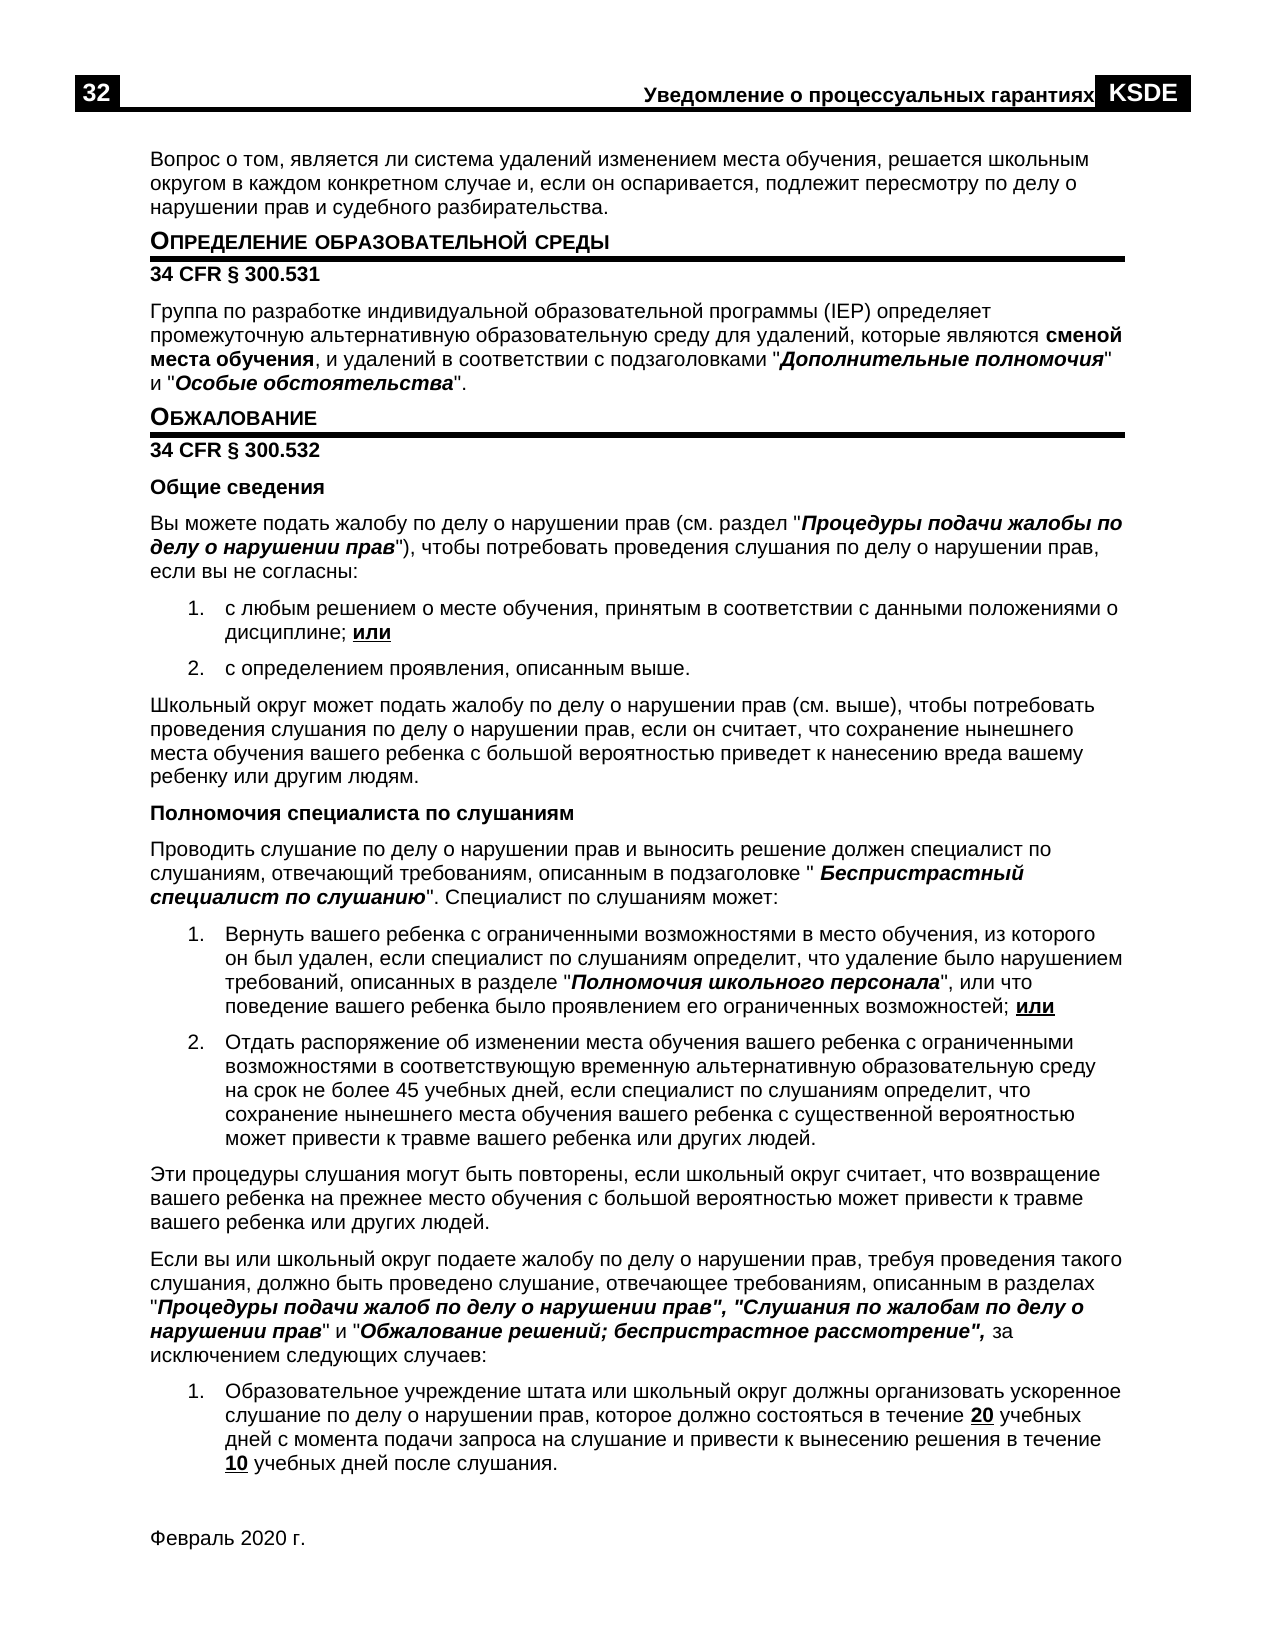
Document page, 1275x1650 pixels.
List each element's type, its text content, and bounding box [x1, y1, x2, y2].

list Отдать распоряжение об изменении места обучения вашего ребенка с ограниченными возможностями в соответствующую временную альтернативную образовательную среду на срок не более 45 учебных дней, если специалист по слушаниям определит, что сохранение нынешнего места обучения вашего ребенка с существенной вероятностью может привести к травме вашего ребенка или других людей. [187, 1030, 1125, 1150]
text Эти процедуры слушания могут быть повторены, если школьный округ считает, что возвращение вашего ребенка на прежнее место обучения с большой вероятностью может привести к травме вашего ребенка или других людей. [150, 1162, 1125, 1234]
subtitle Определение образовательной среды [150, 231, 1125, 256]
text Группа по разработке индивидуальной образовательной программы (IEP) определяет промежуточную альтернативную образовательную среду для удалений, которые являются сменой места обучения, и удалений в соответствии с подзаголовками "Дополнительные полномочия" и "Особые обстоятельства". [150, 299, 1125, 394]
text Школьный округ может подать жалобу по делу о нарушении прав (см. выше), чтобы потребовать проведения слушания по делу о нарушении прав, если он считает, что сохранение нынешнего места обучения вашего ребенка с большой вероятностью приведет к нанесению вреда вашему ребенку или другим людям. [150, 692, 1125, 788]
list с определением проявления, описанным выше. [187, 656, 1125, 680]
subtitle Обжалование [150, 407, 1125, 432]
text Вы можете подать жалобу по делу о нарушении прав (см. раздел "Процедуры подачи жалобы по делу о нарушении прав"), чтобы потребовать проведения слушания по делу о нарушении прав, если вы не согласны: [150, 511, 1125, 583]
list Образовательное учреждение штата или школьный округ должны организовать ускоренное слушание по делу о нарушении прав, которое должно состояться в течение 20 учебных дней с момента подачи запроса на слушание и привести к вынесению решения в течение 10 учебных дней после слушания. [187, 1379, 1125, 1475]
text Вопрос о том, является ли система удалений изменением места обучения, решается школьным округом в каждом конкретном случае и, если он оспаривается, подлежит пересмотру по делу о нарушении прав и судебного разбирательства. [150, 147, 1125, 218]
text Проводить слушание по делу о нарушении прав и выносить решение должен специалист по слушаниям, отвечающий требованиям, описанным в подзаголовке " Беспристрастный специалист по слушанию". Специалист по слушаниям может: [150, 837, 1125, 909]
list Вернуть вашего ребенка с ограниченными возможностями в место обучения, из которого он был удален, если специалист по слушаниям определит, что удаление было нарушением требований, описанных в разделе "Полномочия школьного персонала", или что поведение вашего ребенка было проявлением его ограниченных возможностей; или [187, 922, 1125, 1017]
text 34 CFR § 300.531 [150, 262, 1125, 286]
text 34 CFR § 300.532 [150, 438, 1125, 462]
subtitle Общие сведения [150, 475, 1125, 499]
text Если вы или школьный округ подаете жалобу по делу о нарушении прав, требуя проведения такого слушания, должно быть проведено слушание, отвечающее требованиям, описанным в разделах "Процедуры подачи жалоб по делу о нарушении прав", "Слушания по жалобам по делу о нарушении прав" и "Обжалование решений; беспристрастное рассмотрение", за исключением следующих случаев: [150, 1247, 1125, 1366]
subtitle Полномочия специалиста по слушаниям [150, 801, 1125, 825]
list с любым решением о месте обучения, принятым в соответствии с данными положениями о дисциплине; или [187, 596, 1125, 643]
